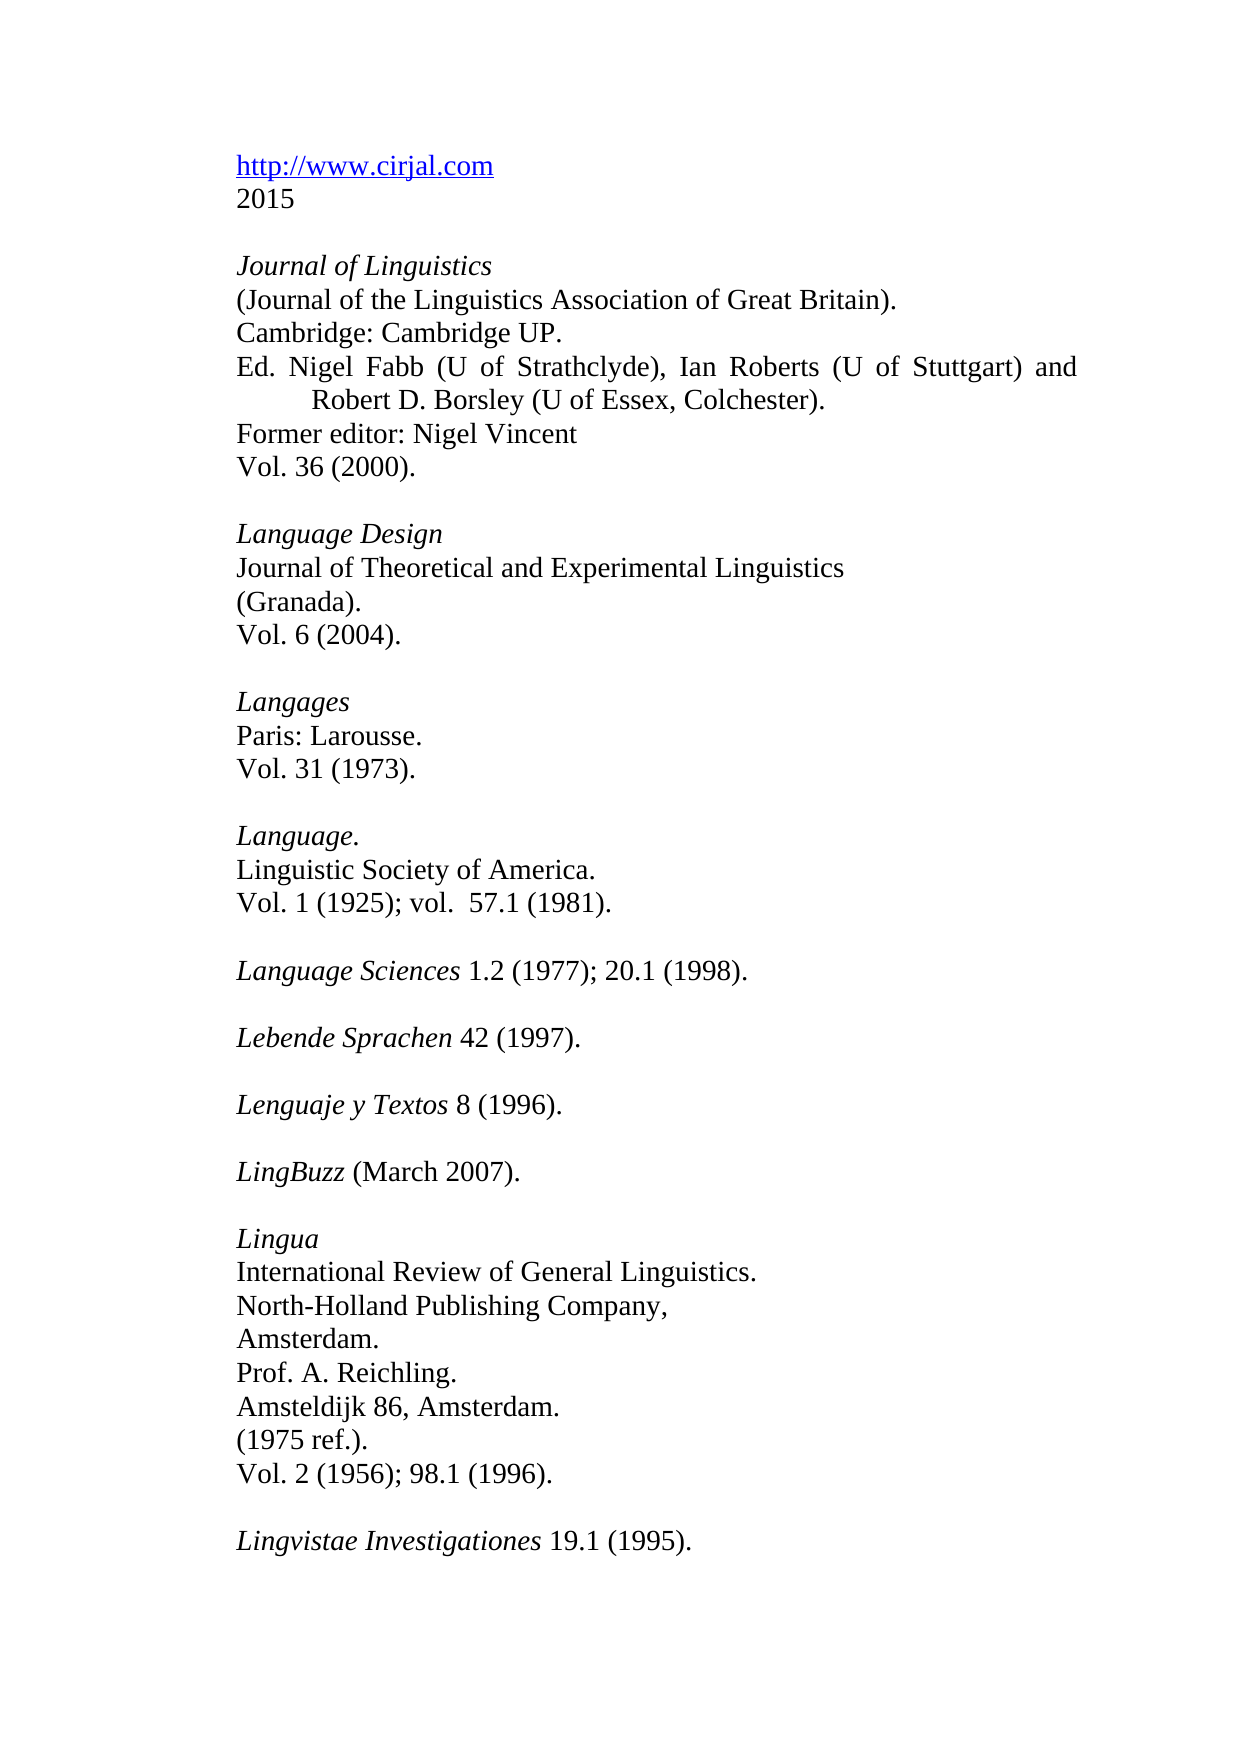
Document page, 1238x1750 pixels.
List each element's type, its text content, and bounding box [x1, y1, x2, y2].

text Vol. 31 (1973). [236, 751, 1078, 785]
text International Review of General Linguistics. [236, 1254, 1078, 1288]
text Lenguaje y Textos 8 (1996). [236, 1087, 1078, 1120]
text Vol. 2 (1956); 98.1 (1996). [236, 1456, 1072, 1489]
text Journal of Linguistics [236, 248, 1078, 282]
text Former editor: Nigel Vincent [236, 416, 1078, 449]
text http://www.cirjal.com [236, 148, 1078, 181]
text Linguistic Society of America. [236, 852, 1078, 886]
text Amsterdam. [236, 1322, 1078, 1355]
text North-Holland Publishing Company, [236, 1288, 1078, 1322]
text Journal of Theoretical and Experimental Linguistics [236, 550, 1078, 584]
text Paris: Larousse. [236, 718, 1078, 751]
text Lebende Sprachen 42 (1997). [236, 1020, 1078, 1053]
text Vol. 1 (1925); vol. 57.1 (1981). [236, 886, 1078, 919]
text (1975 ref.). [236, 1422, 1078, 1456]
text Language Sciences 1.2 (1977); 20.1 (1998). [236, 953, 1077, 986]
text Lingua [236, 1221, 1078, 1254]
text Cambridge: Cambridge UP. [236, 315, 1078, 349]
text Amsteldijk 86, Amsterdam. [236, 1389, 1078, 1422]
text (Granada). [236, 584, 1078, 617]
text Langages [236, 684, 1078, 718]
text Language Design [236, 517, 1078, 550]
text 2015 [236, 181, 1078, 215]
text Vol. 36 (2000). [236, 449, 1078, 483]
text Lingvistae Investigationes 19.1 (1995). [236, 1523, 1078, 1556]
text Language. [236, 818, 1078, 852]
text Prof. A. Reichling. [236, 1355, 1078, 1389]
text (Journal of the Linguistics Association of Great Britain). [236, 282, 1078, 315]
text Vol. 6 (2004). [236, 617, 1078, 651]
text LingBuzz (March 2007). [236, 1154, 1078, 1187]
text Ed. Nigel Fabb (U of Strathclyde), Ian Roberts (U of Stuttgart) and Robert D. Borsley (U of Essex, Colchester). [236, 349, 1078, 416]
